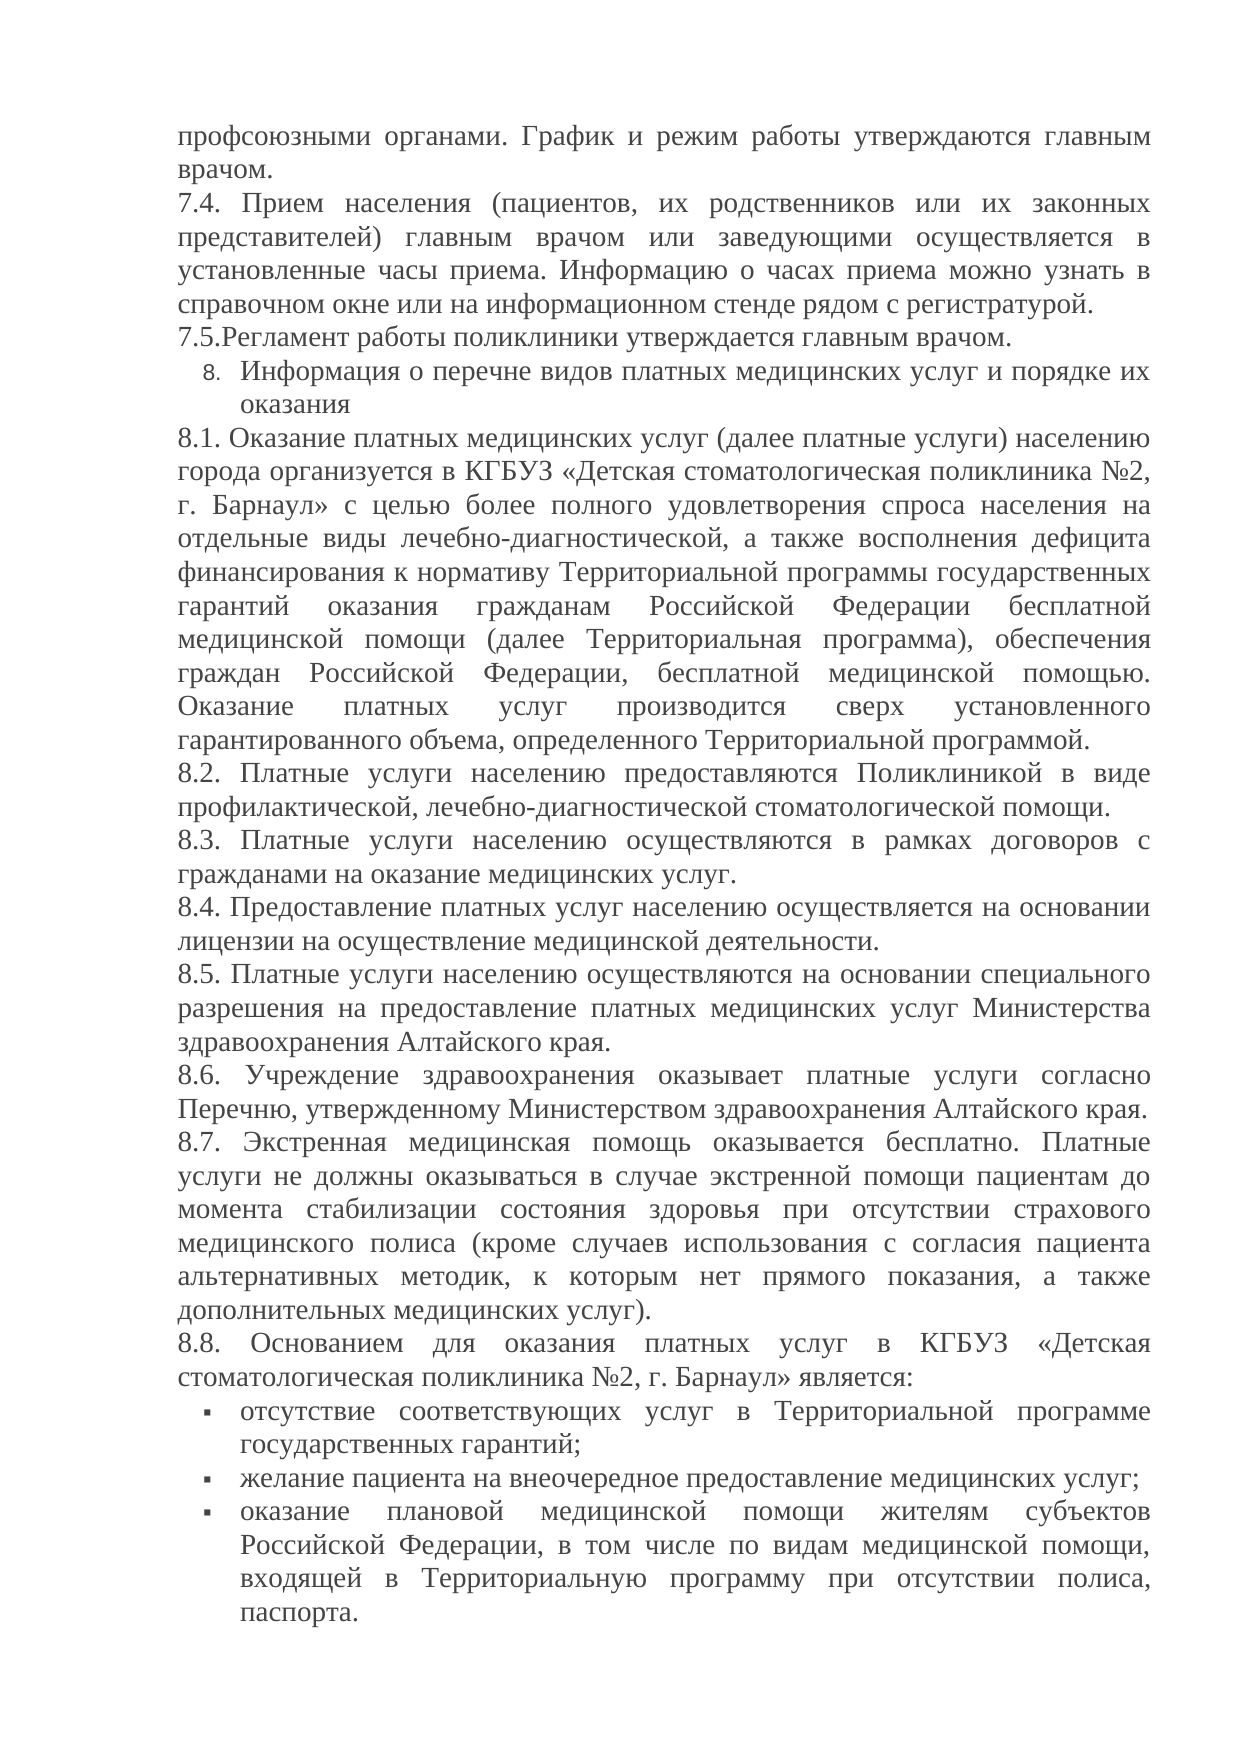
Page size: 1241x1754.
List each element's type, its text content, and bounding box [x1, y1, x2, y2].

text 8.4. Предоставление платных услуг населению осуществляется на основании лицензии на осуществление медицинской деятельности. [177, 889, 1152, 957]
text 7.5.Регламент работы поликлиники утверждается главным врачом. [177, 319, 1152, 353]
text 8.3. Платные услуги населению осуществляются в рамках договоров с гражданами на оказание медицинских услуг. [177, 822, 1152, 889]
list отсутствие соответствующих услуг в Территориальной программе государственных гарантий; [202, 1393, 1152, 1460]
text 8.8. Основанием для оказания платных услуг в КГБУЗ «Детская стоматологическая поликлиника №2, г. Барнаул» является: [177, 1326, 1152, 1393]
text 8.2. Платные услуги населению предоставляются Поликлиникой в виде профилактической, лечебно-диагностической стоматологической помощи. [177, 755, 1152, 822]
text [177, 118, 1152, 185]
list желание пациента на внеочередное предоставление медицинских услуг; [202, 1460, 1152, 1493]
text 7.4. Прием населения (пациентов, их родственников или их законных представителей) главным врачом или заведующими осуществляется в установленные часы приема. Информацию о часах приема можно узнать в справочном окне или на информационном стенде рядом с регистратурой. [177, 185, 1152, 319]
list оказание плановой медицинской помощи жителям субъектов Российской Федерации, в том числе по видам медицинской помощи, входящей в Территориальную программу при отсутствии полиса, паспорта. [202, 1493, 1152, 1627]
text 8.7. Экстренная медицинская помощь оказывается бесплатно. Платные услуги не должны оказываться в случае экстренной помощи пациентам до момента стабилизации состояния здоровья при отсутствии страхового медицинского полиса (кроме случаев использования с согласия пациента альтернативных методик, к которым нет прямого показания, а также дополнительных медицинских услуг). [177, 1124, 1152, 1326]
text 8.5. Платные услуги населению осуществляются на основании специального разрешения на предоставление платных медицинских услуг Министерства здравоохранения Алтайского края. [177, 957, 1152, 1057]
list Информация о перечне видов платных медицинских услуг и порядке их оказания [202, 353, 1152, 420]
text 8.1. Оказание платных медицинских услуг (далее платные услуги) населению города организуется в КГБУЗ «Детская стоматологическая поликлиника №2, г. Барнаул» с целью более полного удовлетворения спроса населения на отдельные виды лечебно-диагностической, а также восполнения дефицита финансирования к нормативу Территориальной программы государственных гарантий оказания гражданам Российской Федерации бесплатной медицинской помощи (далее Территориальная программа), обеспечения граждан Российской Федерации, бесплатной медицинской помощью. Оказание платных услуг производится сверх установленного гарантированного объема, определенного Территориальной программой. [177, 420, 1152, 755]
text 8.6. Учреждение здравоохранения оказывает платные услуги согласно Перечню, утвержденному Министерством здравоохранения Алтайского края. [177, 1057, 1152, 1124]
